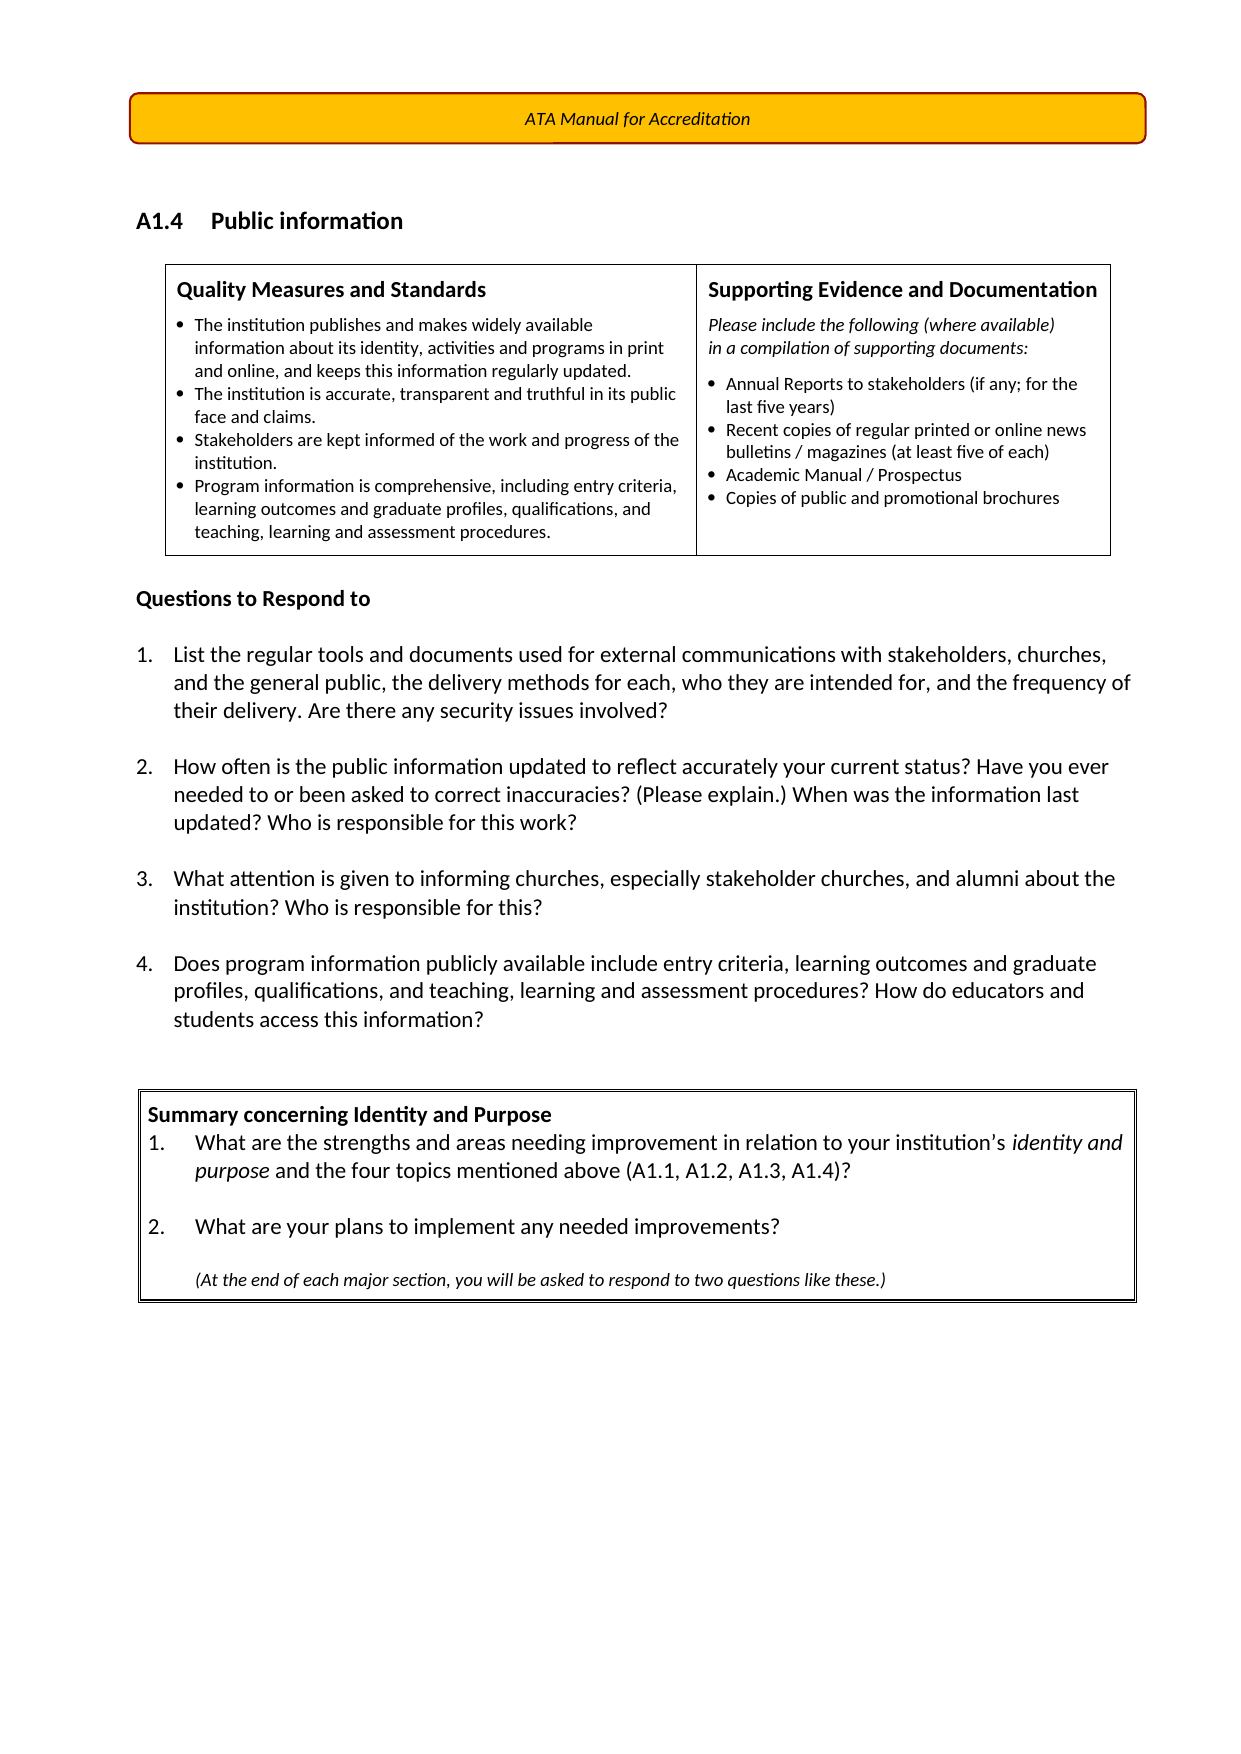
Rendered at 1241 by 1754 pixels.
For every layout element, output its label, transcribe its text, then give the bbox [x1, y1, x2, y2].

text 1. What are the strengths and areas needing improvement in relation to your institution’s identity and purpose and the four topics mentioned above (A1.1, A1.2, A1.3, A1.4)? [141, 1117, 1134, 1184]
list What attention is given to informing churches, especially stakeholder churches, and alumni about the institution? Who is responsible for this? [136, 864, 1140, 921]
list Does program information publicly available include entry criteria, learning outcomes and graduate profiles, qualifications, and teaching, learning and assessment procedures? How do educators and students access this information? [136, 949, 1140, 1033]
list List the regular tools and documents used for external communications with stakeholders, churches, and the general public, the delivery methods for each, who they are intended for, and the frequency of their delivery. Are there any security issues involved? [136, 640, 1140, 724]
text 2. What are your plans to implement any needed improvements? [141, 1201, 1134, 1240]
table_header Quality Measures and Standards [166, 265, 696, 314]
text A1.4 Public information [136, 205, 1140, 236]
table_cell Please include the following (where available) in a compilation of supporting documents: Annual Reports to stakeholders (if any; for the last five years) Recent copies of regular printed or online news bulletins / magazines (at least five of each) Academic Manual / Prospectus Copies of public and promotional brochures [697, 314, 1110, 555]
text Summary concerning Identity and Purpose [141, 1092, 1134, 1117]
list How often is the public information updated to reflect accurately your current status? Have you ever needed to or been asked to correct inaccuracies? (Please explain.) When was the information last updated? Who is responsible for this work? [136, 752, 1140, 837]
table_header Supporting Evidence and Documentation [697, 265, 1110, 314]
table_cell The institution publishes and makes widely available information about its identity, activities and programs in print and online, and keeps this information regularly updated. The institution is accurate, transparent and truthful in its public face and claims. Stakeholders are kept informed of the work and progress of the institution. Program information is comprehensive, including entry criteria, learning outcomes and graduate profiles, qualifications, and teaching, learning and assessment procedures. [166, 314, 696, 555]
text Questions to Respond to [136, 584, 1140, 612]
text (At the end of each major section, you will be asked to respond to two questions like these.) [141, 1257, 1134, 1299]
